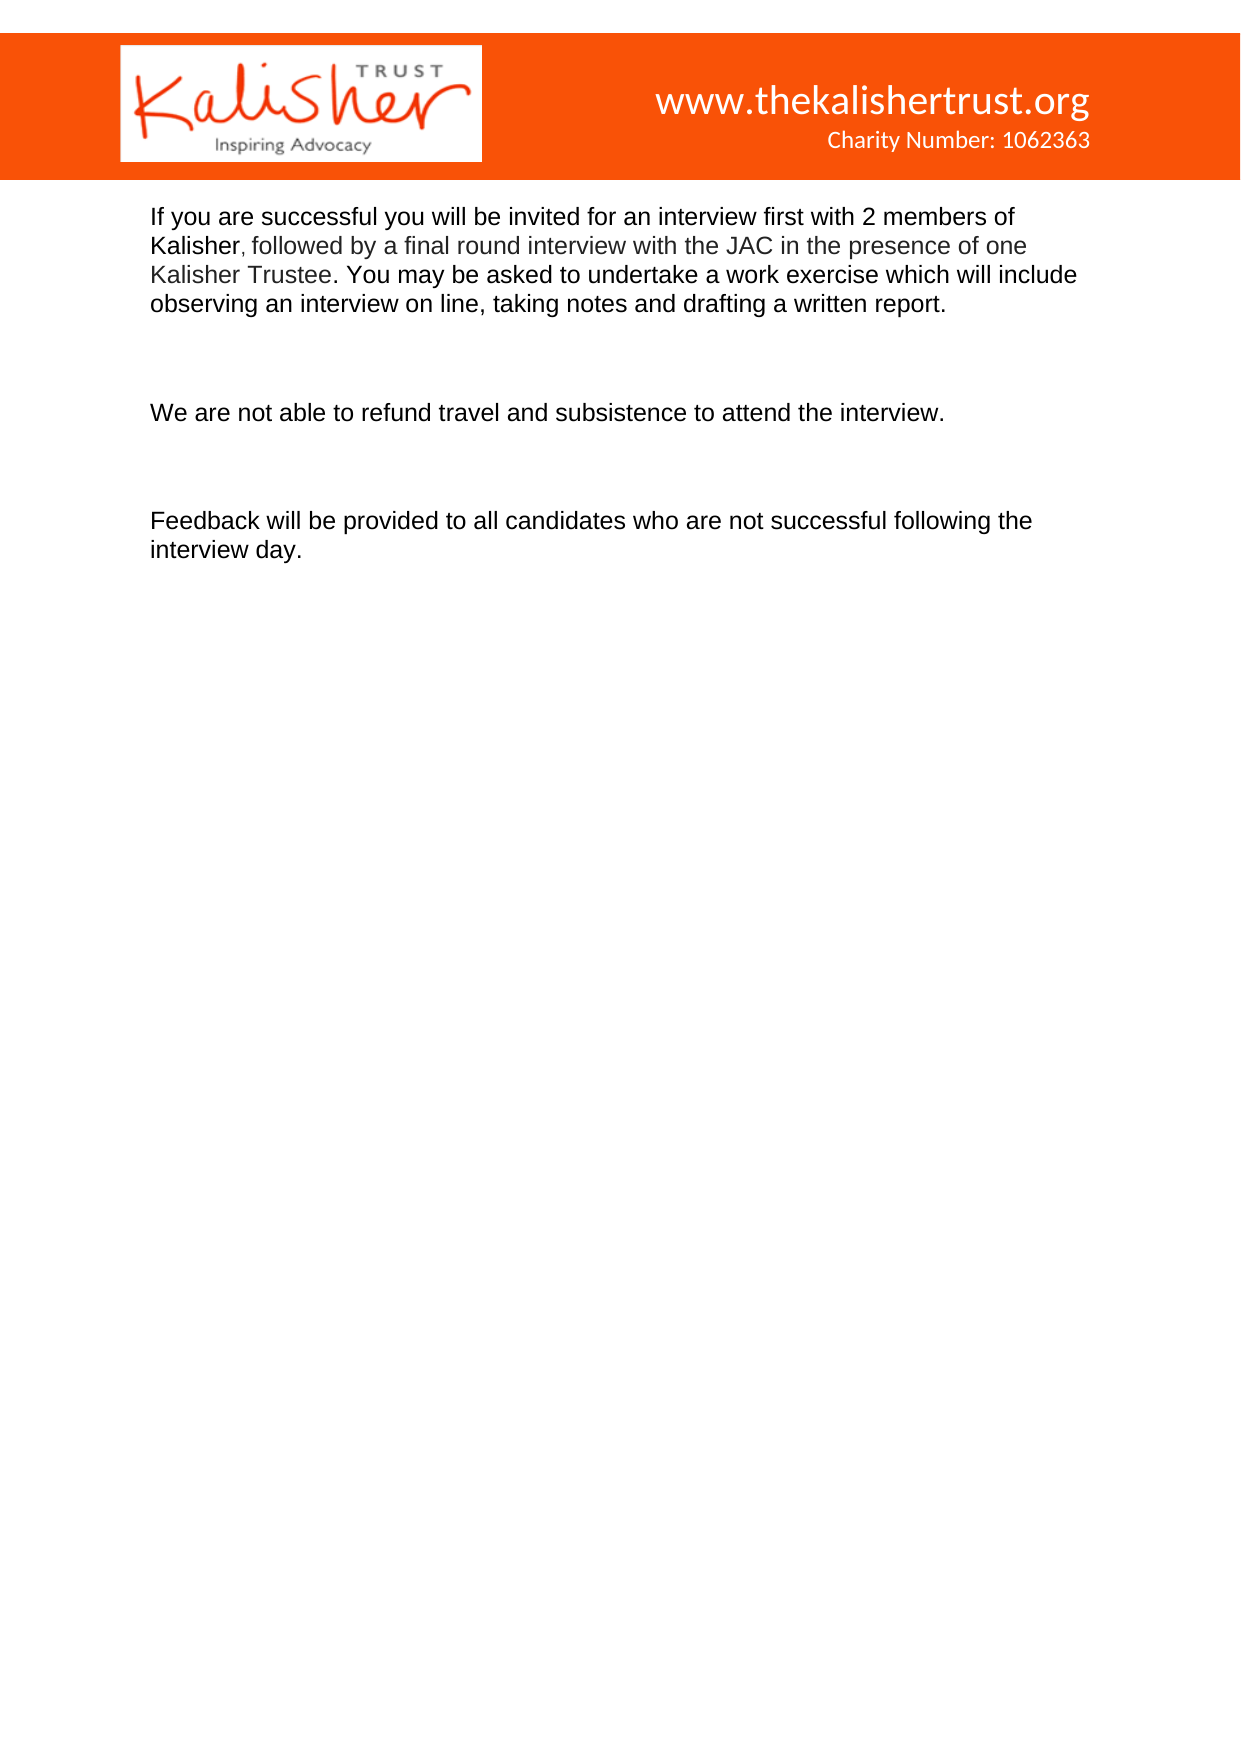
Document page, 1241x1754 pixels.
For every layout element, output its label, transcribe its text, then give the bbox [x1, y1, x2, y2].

picture [120, 45, 482, 162]
text If you are successful you will be invited for an interview first with 2 members of Kalisher, followed by a final round interview with the JAC in the presence of one Kalisher Trustee. You may be asked to undertake a work exercise which will include observing an interview on line, taking notes and drafting a written report. [150, 202, 1090, 318]
text We are not able to refund travel and subsistence to attend the interview. [150, 398, 1090, 427]
text Feedback will be provided to all candidates who are not successful following the interview day. [150, 506, 1090, 564]
